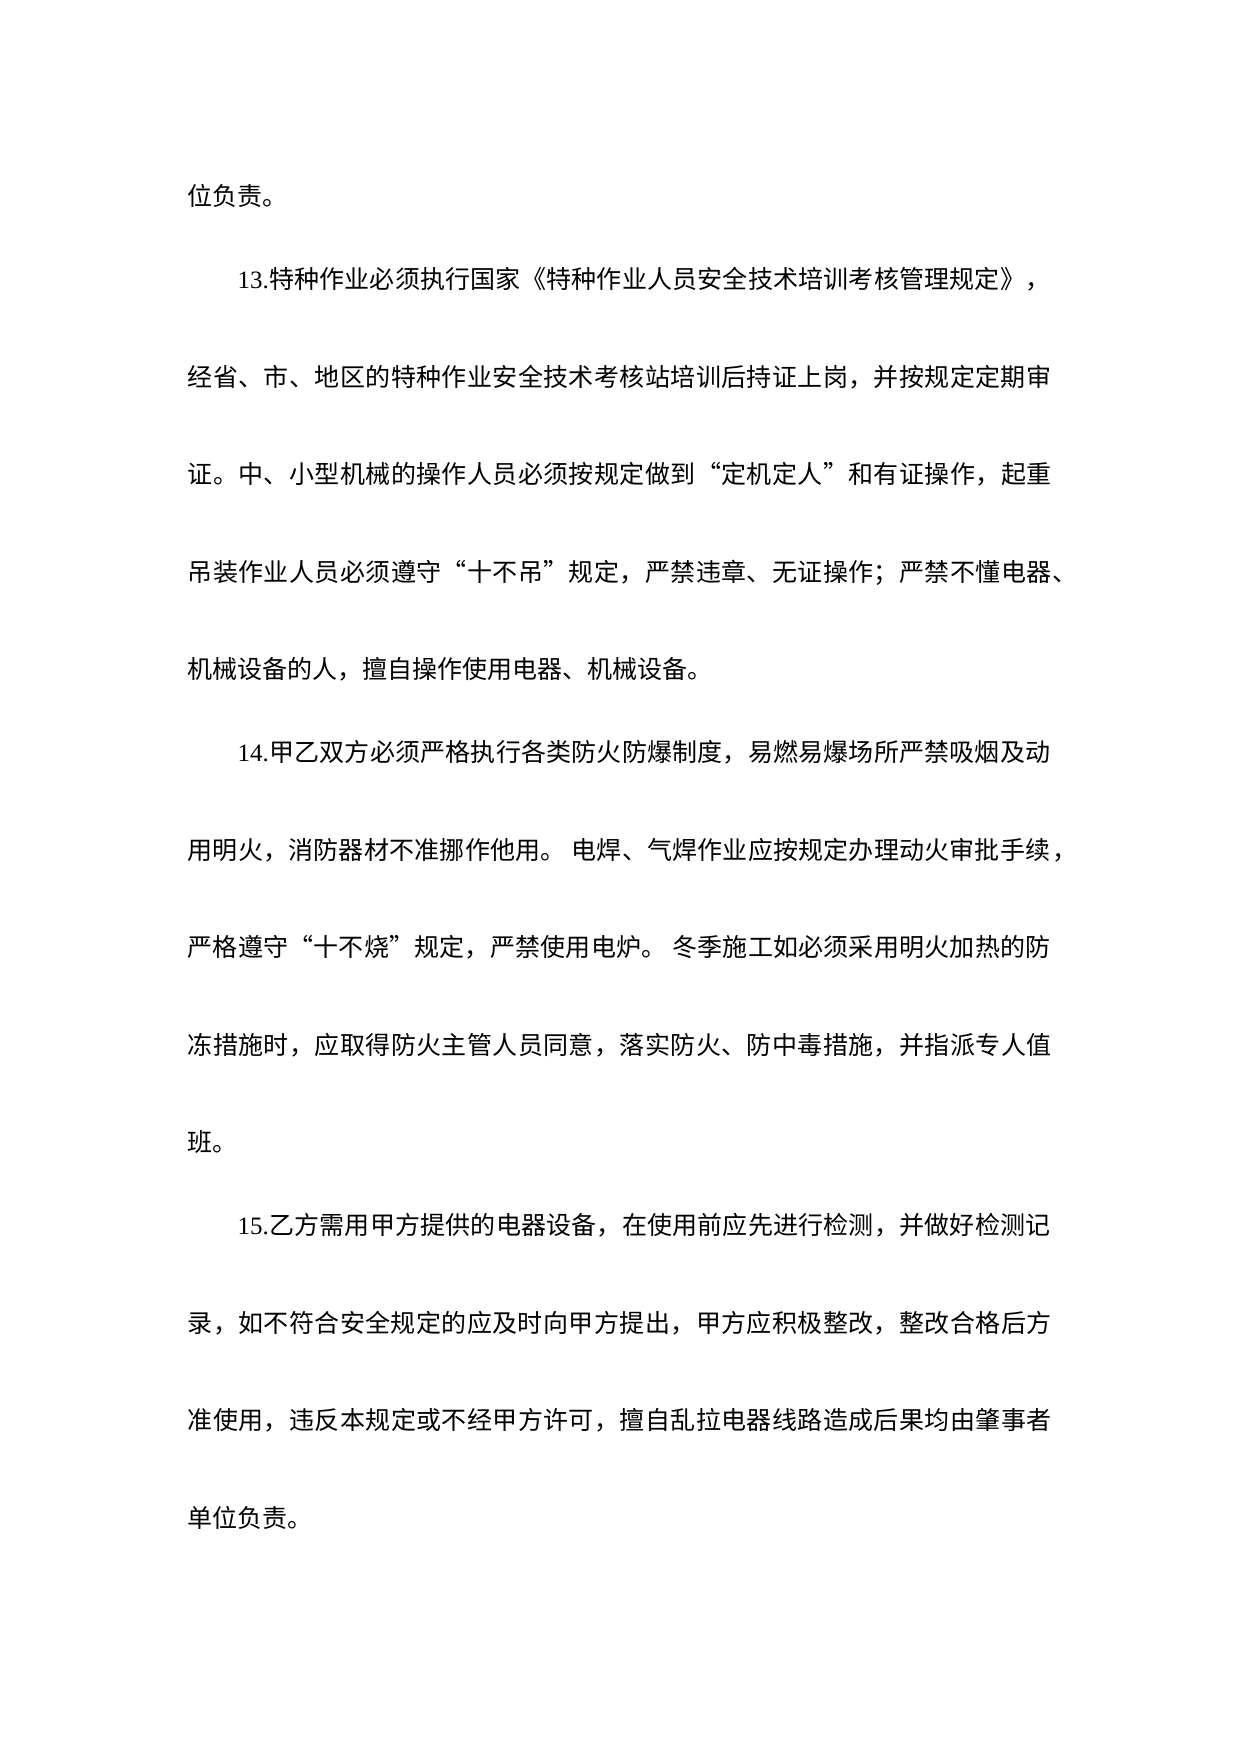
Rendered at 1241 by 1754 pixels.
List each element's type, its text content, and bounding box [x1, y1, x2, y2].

text 15.乙方需用甲方提供的电器设备，在使用前应先进行检测，并做好检测记录，如不符合安全规定的应及时向甲方提出，甲方应积极整改，整改合格后方准使用，违反本规定或不经甲方许可，擅自乱拉电器线路造成后果均由肇事者单位负责。 [187, 1191, 1053, 1549]
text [187, 162, 1053, 227]
text 14.甲乙双方必须严格执行各类防火防爆制度，易燃易爆场所严禁吸烟及动用明火，消防器材不准挪作他用。 电焊、气焊作业应按规定办理动火审批手续，严格遵守“十不烧”规定，严禁使用电炉。 冬季施工如必须采用明火加热的防冻措施时，应取得防火主管人员同意，落实防火、防中毒措施，并指派专人值班。 [187, 718, 1053, 1173]
text 13.特种作业必须执行国家《特种作业人员安全技术培训考核管理规定》，经省、市、地区的特种作业安全技术考核站培训后持证上岗，并按规定定期审证。中、小型机械的操作人员必须按规定做到“定机定人”和有证操作，起重吊装作业人员必须遵守“十不吊”规定，严禁违章、无证操作；严禁不懂电器、机械设备的人，擅自操作使用电器、机械设备。 [187, 245, 1053, 700]
